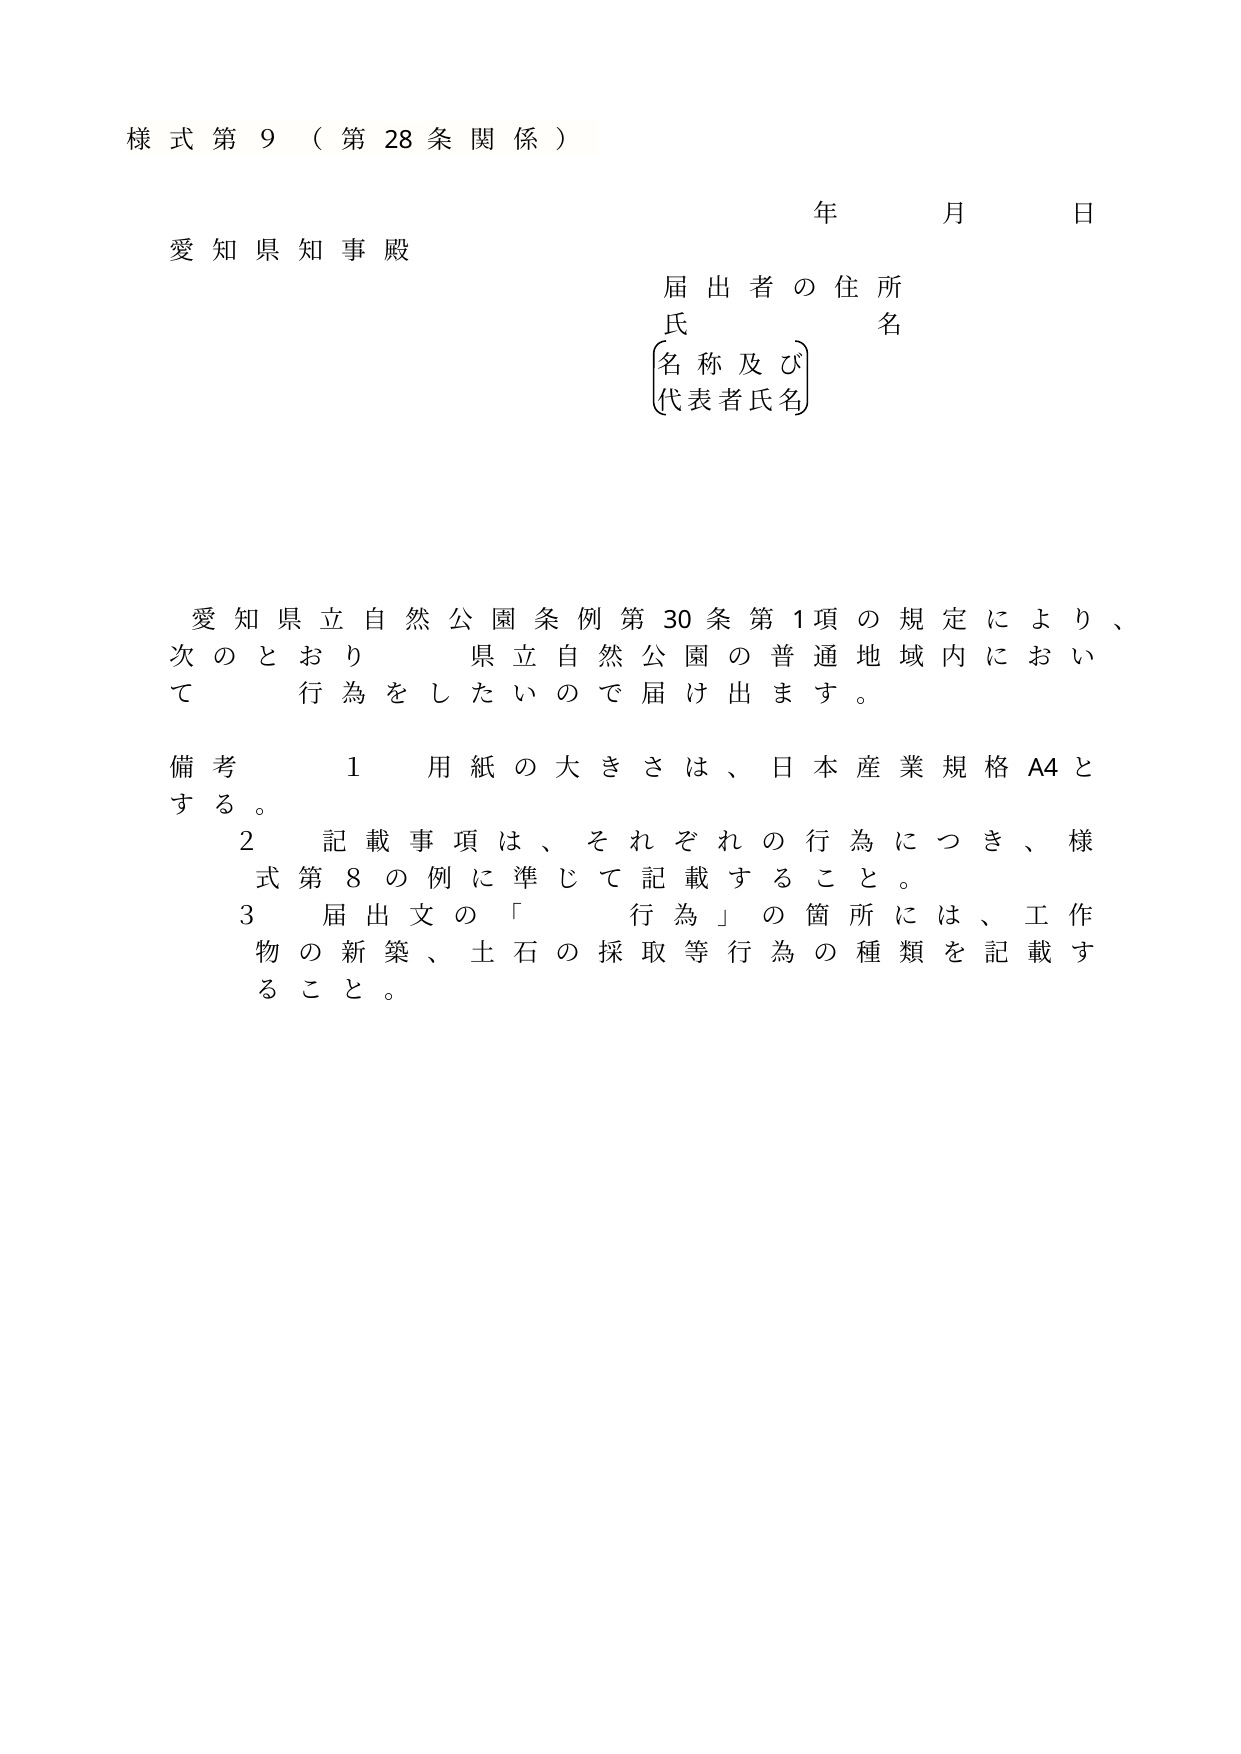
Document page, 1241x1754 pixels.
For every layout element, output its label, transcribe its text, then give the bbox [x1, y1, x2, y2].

text 備考 １ 用紙の大きさは、日本産業規格A4とする。 [148, 747, 1114, 821]
text 届出者の住所 [653, 267, 1070, 304]
text 愛知県知事殿 [127, 230, 1114, 267]
text ２ 記載事項は、それぞれの行為につき、様式第８の例に準じて記載すること。 [228, 821, 1114, 895]
text 愛知県立自然公園条例第30条第1項の規定により、次のとおり 県立自然公園の普通地域内において 行為をしたいので届け出ます。 [148, 599, 1114, 711]
text 様式第９（第28条関係） [127, 119, 1114, 156]
text 年 月 日 [127, 193, 1114, 230]
text 氏 名 [653, 304, 1070, 341]
text ３ 届出文の「 行為」の箇所には、工作物の新築、土石の採取等行為の種類を記載すること。 [227, 895, 1114, 1006]
